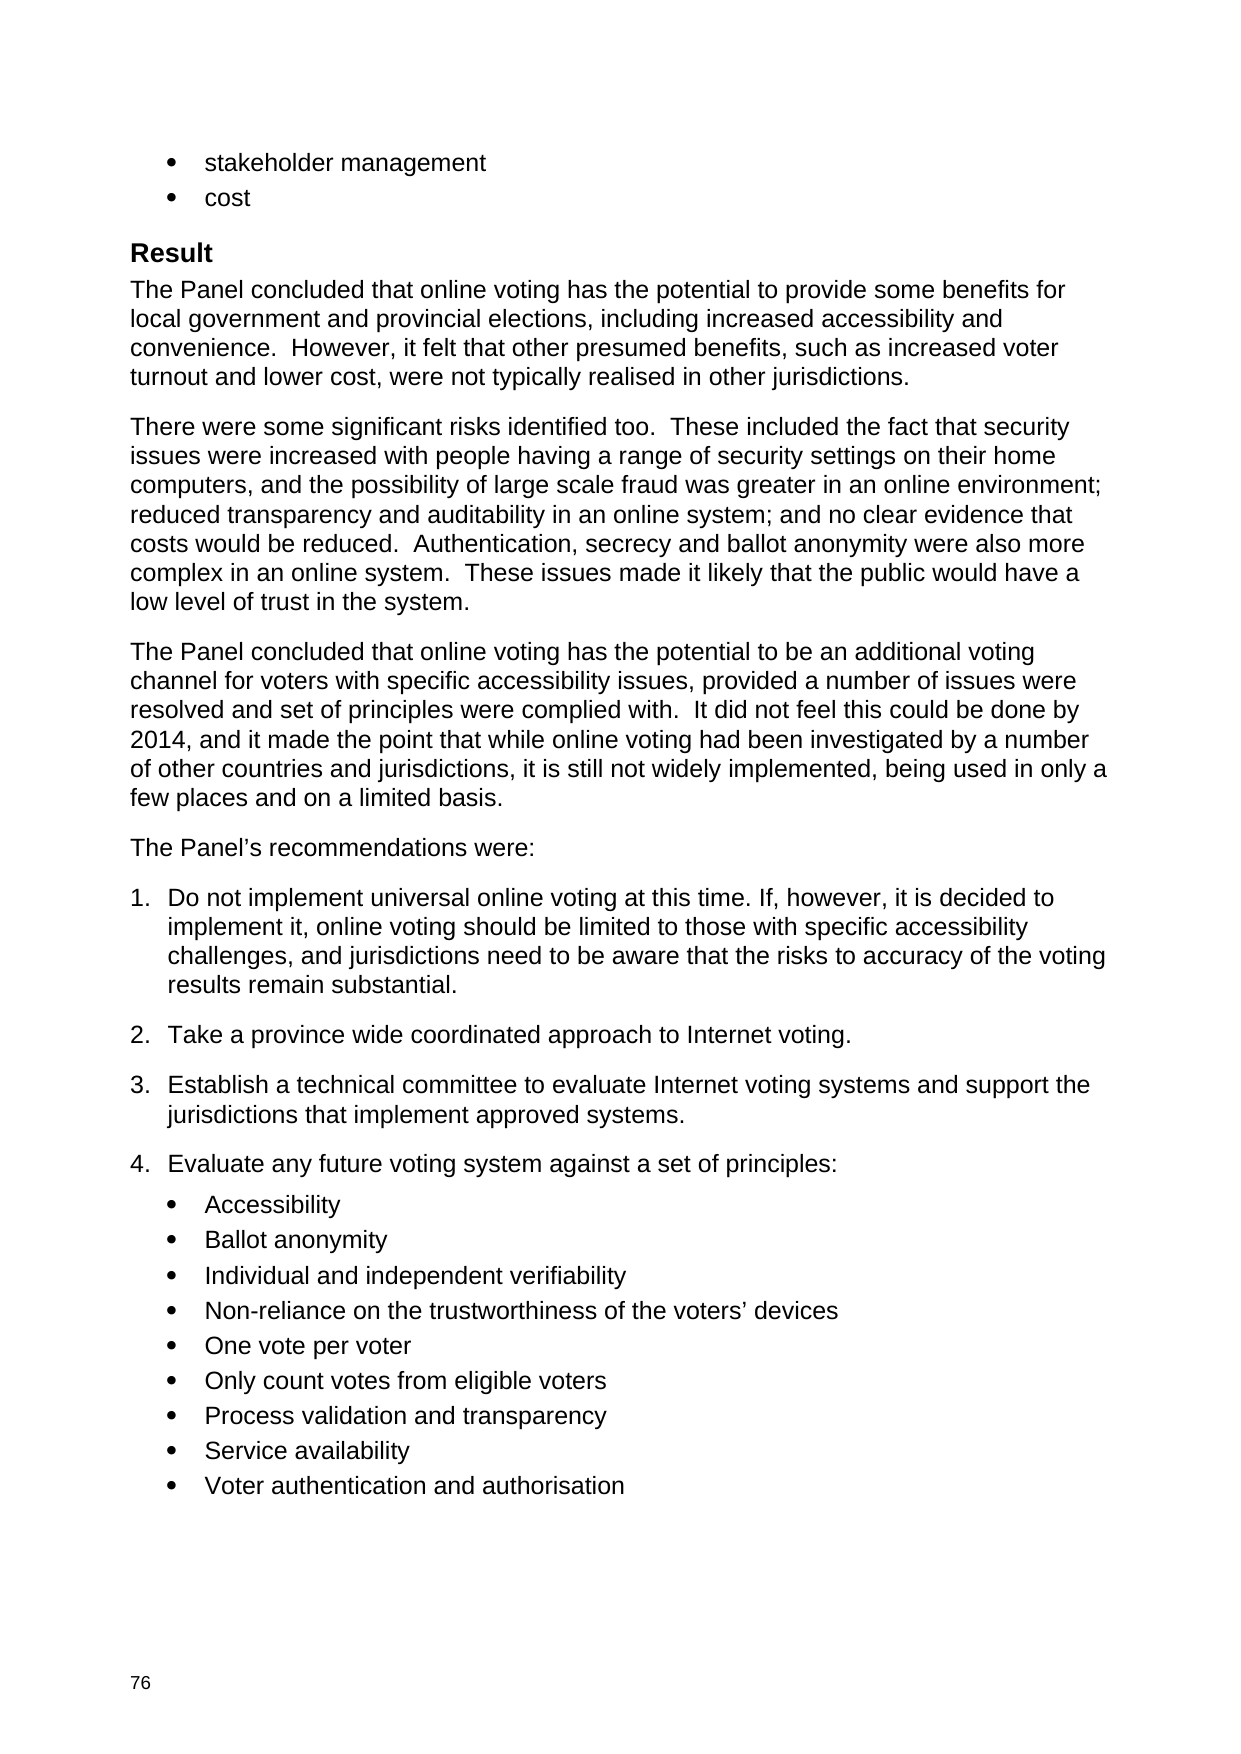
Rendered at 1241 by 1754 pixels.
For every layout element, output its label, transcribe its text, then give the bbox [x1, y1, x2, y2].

subtitle Result [130, 237, 1110, 268]
text There were some significant risks identified too. These included the fact that security issues were increased with people having a range of security settings on their home computers, and the possibility of large scale fraud was greater in an online environment; reduced transparency and auditability in an online system; and no clear evidence that costs would be reduced. Authentication, secrecy and ballot anonymity were also more complex in an online system. These issues made it likely that the public would have a low level of trust in the system. [130, 412, 1110, 616]
list Accessibility [167, 1190, 1110, 1219]
text The Panel concluded that online voting has the potential to provide some benefits for local government and provincial elections, including increased accessibility and convenience. However, it felt that other presumed benefits, such as increased voter turnout and lower cost, were not typically realised in other jurisdictions. [130, 274, 1110, 391]
list Process validation and transparency [167, 1401, 1110, 1430]
list Evaluate any future voting system against a set of principles: [130, 1149, 1110, 1178]
list One vote per voter [167, 1331, 1110, 1360]
list Individual and independent verifiability [167, 1261, 1110, 1289]
text The Panel’s recommendations were: [130, 832, 1110, 862]
list Do not implement universal online voting at this time. If, however, it is decided to implement it, online voting should be limited to those with specific accessibility challenges, and jurisdictions need to be aware that the risks to accuracy of the voting results remain substantial. [130, 882, 1110, 999]
list Service availability [167, 1436, 1110, 1465]
list cost [167, 183, 1110, 212]
list Only count votes from eligible voters [167, 1366, 1110, 1395]
list Establish a technical committee to evaluate Internet voting systems and support the jurisdictions that implement approved systems. [130, 1070, 1110, 1128]
list Ballot anonymity [167, 1226, 1110, 1254]
list Non-reliance on the trustworthiness of the voters’ devices [167, 1296, 1110, 1324]
list stakeholder management [167, 148, 1110, 177]
text The Panel concluded that online voting has the potential to be an additional voting channel for voters with specific accessibility issues, provided a number of issues were resolved and set of principles were complied with. It did not feel this could be done by 2014, and it made the point that while online voting had been investigated by a number of other countries and jurisdictions, it is still not widely implemented, being used in only a few places and on a limited basis. [130, 637, 1110, 812]
list Take a province wide coordinated approach to Internet voting. [130, 1020, 1110, 1049]
list Voter authentication and authorisation [167, 1471, 1110, 1500]
